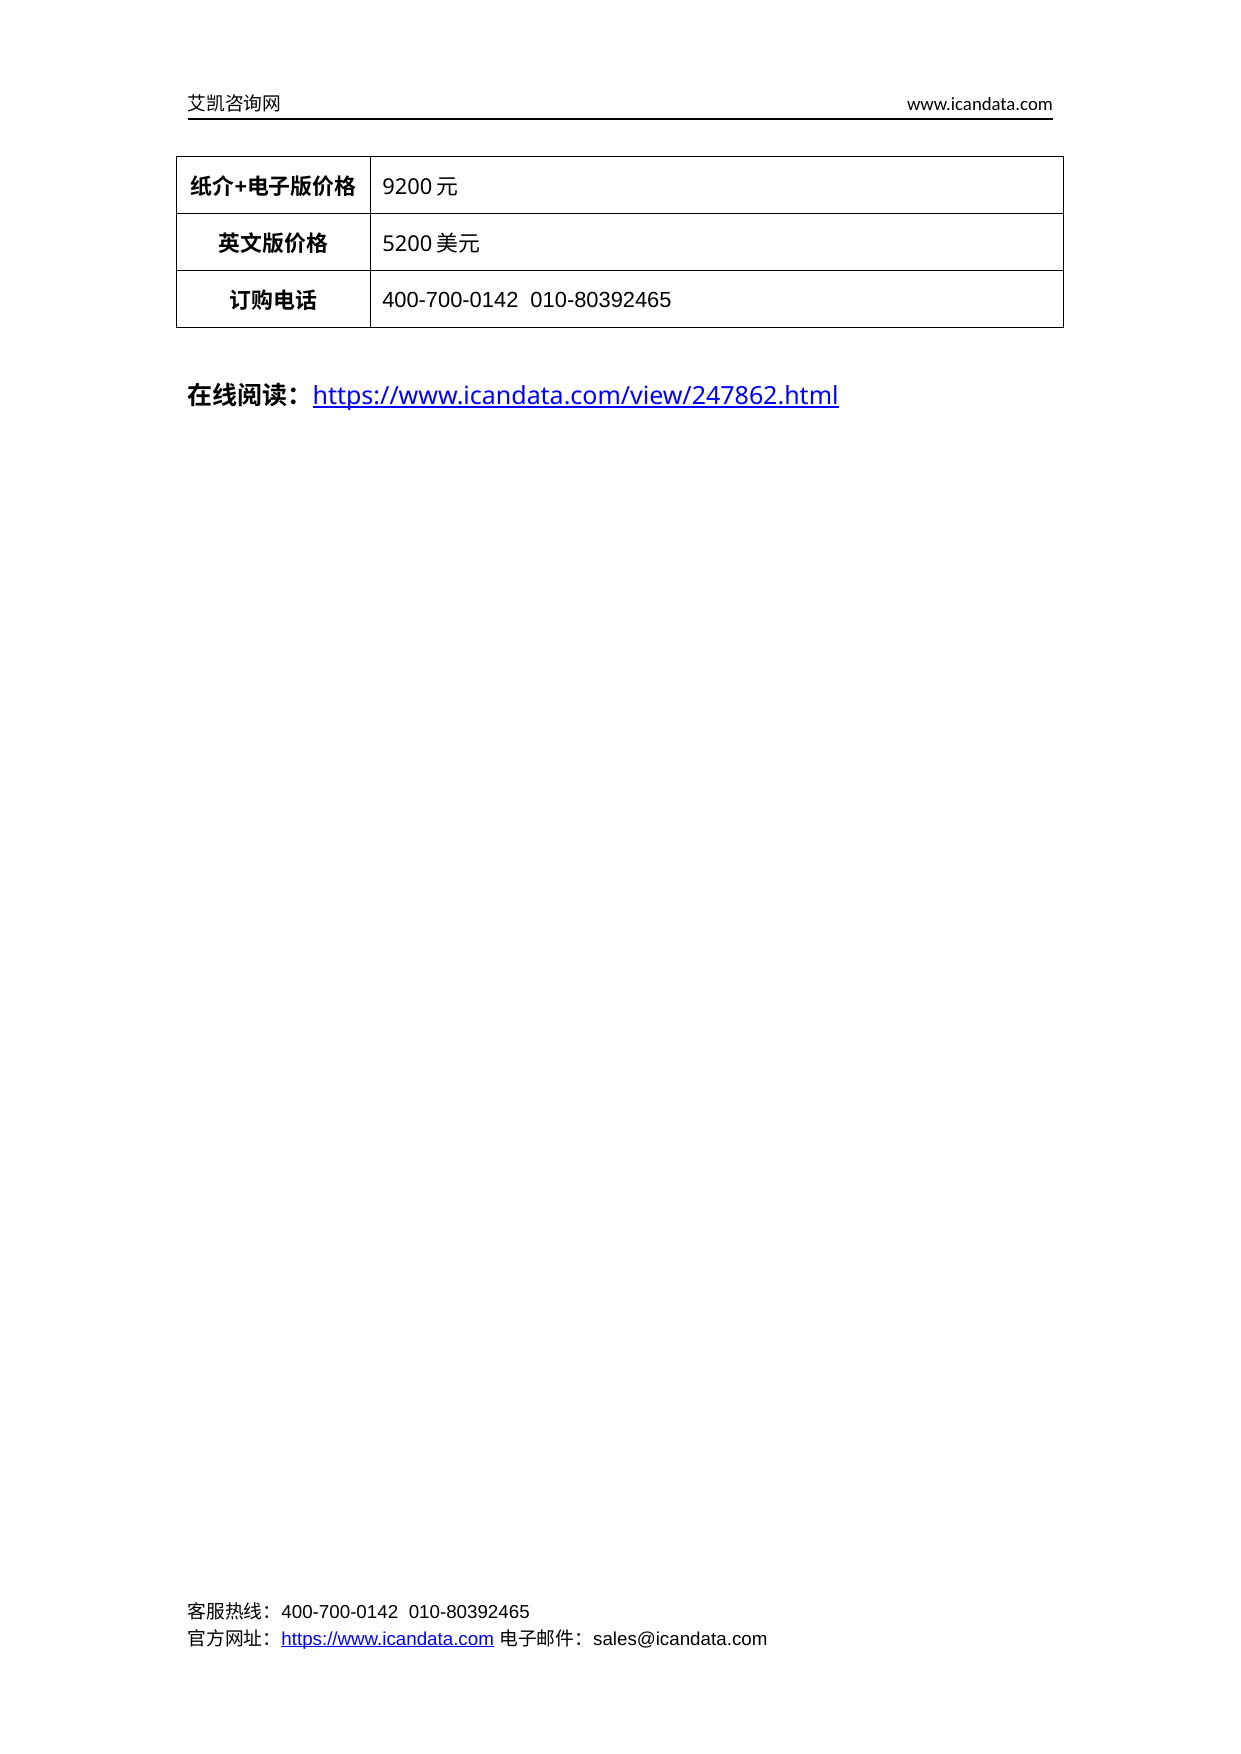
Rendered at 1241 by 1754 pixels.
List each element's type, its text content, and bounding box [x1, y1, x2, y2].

table_cell 400-700-0142 010-80392465 [371, 271, 1063, 327]
text 在线阅读：https://www.icandata.com/view/247862.html [187, 361, 1053, 426]
table_cell 9200元 [371, 157, 1063, 213]
table_cell 5200美元 [371, 214, 1063, 270]
table_cell 英文版价格 [177, 214, 370, 270]
table_cell 订购电话 [177, 271, 370, 327]
table_cell 纸介+电子版价格 [177, 157, 370, 213]
